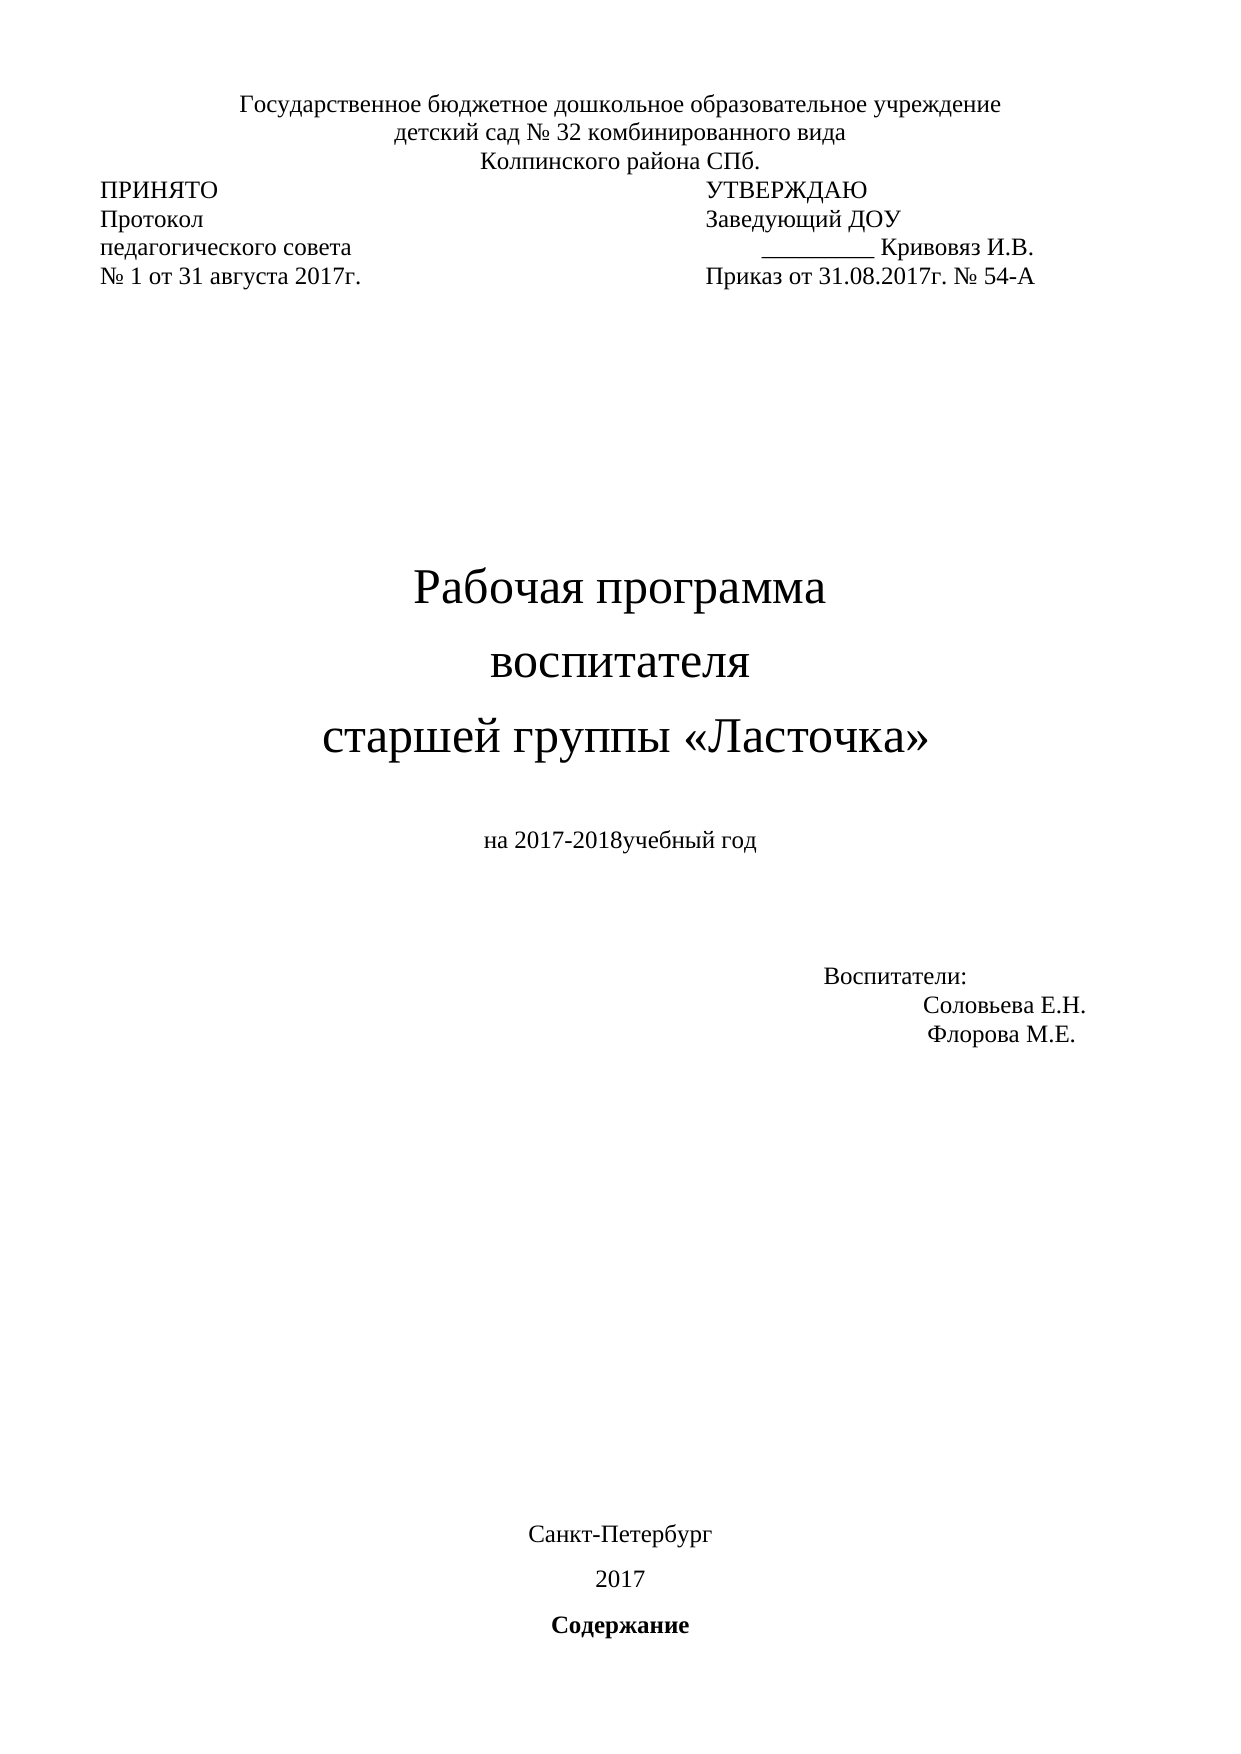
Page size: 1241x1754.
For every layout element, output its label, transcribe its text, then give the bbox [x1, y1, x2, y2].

text Воспитатели: [89, 961, 1152, 990]
text воспитателя [89, 631, 1152, 689]
text старшей группы «Ласточка» [89, 705, 1152, 763]
text Рабочая программа [89, 557, 1152, 614]
text Соловьева Е.Н. [89, 990, 1152, 1019]
table_header ПРИНЯТО Протокол педагогического совета № 1 от 31 августа 2017г. [89, 175, 694, 347]
text 2017 [89, 1564, 1152, 1593]
text Содержание [89, 1610, 1152, 1639]
table_header УТВЕРЖДАЮ Заведующий ДОУ _________ Кривовяз И.В. Приказ от 31.08.2017г. № 54-А [694, 175, 1181, 347]
text Флорова М.Е. [89, 1019, 1152, 1047]
text Государственное бюджетное дошкольное образовательное учреждение [89, 89, 1152, 117]
text на 2017-2018учебный год [89, 825, 1152, 854]
text Колпинского района СПб. [89, 146, 1152, 175]
text Санкт-Петербург [89, 1519, 1152, 1548]
text детский сад № 32 комбинированного вида [89, 117, 1152, 146]
